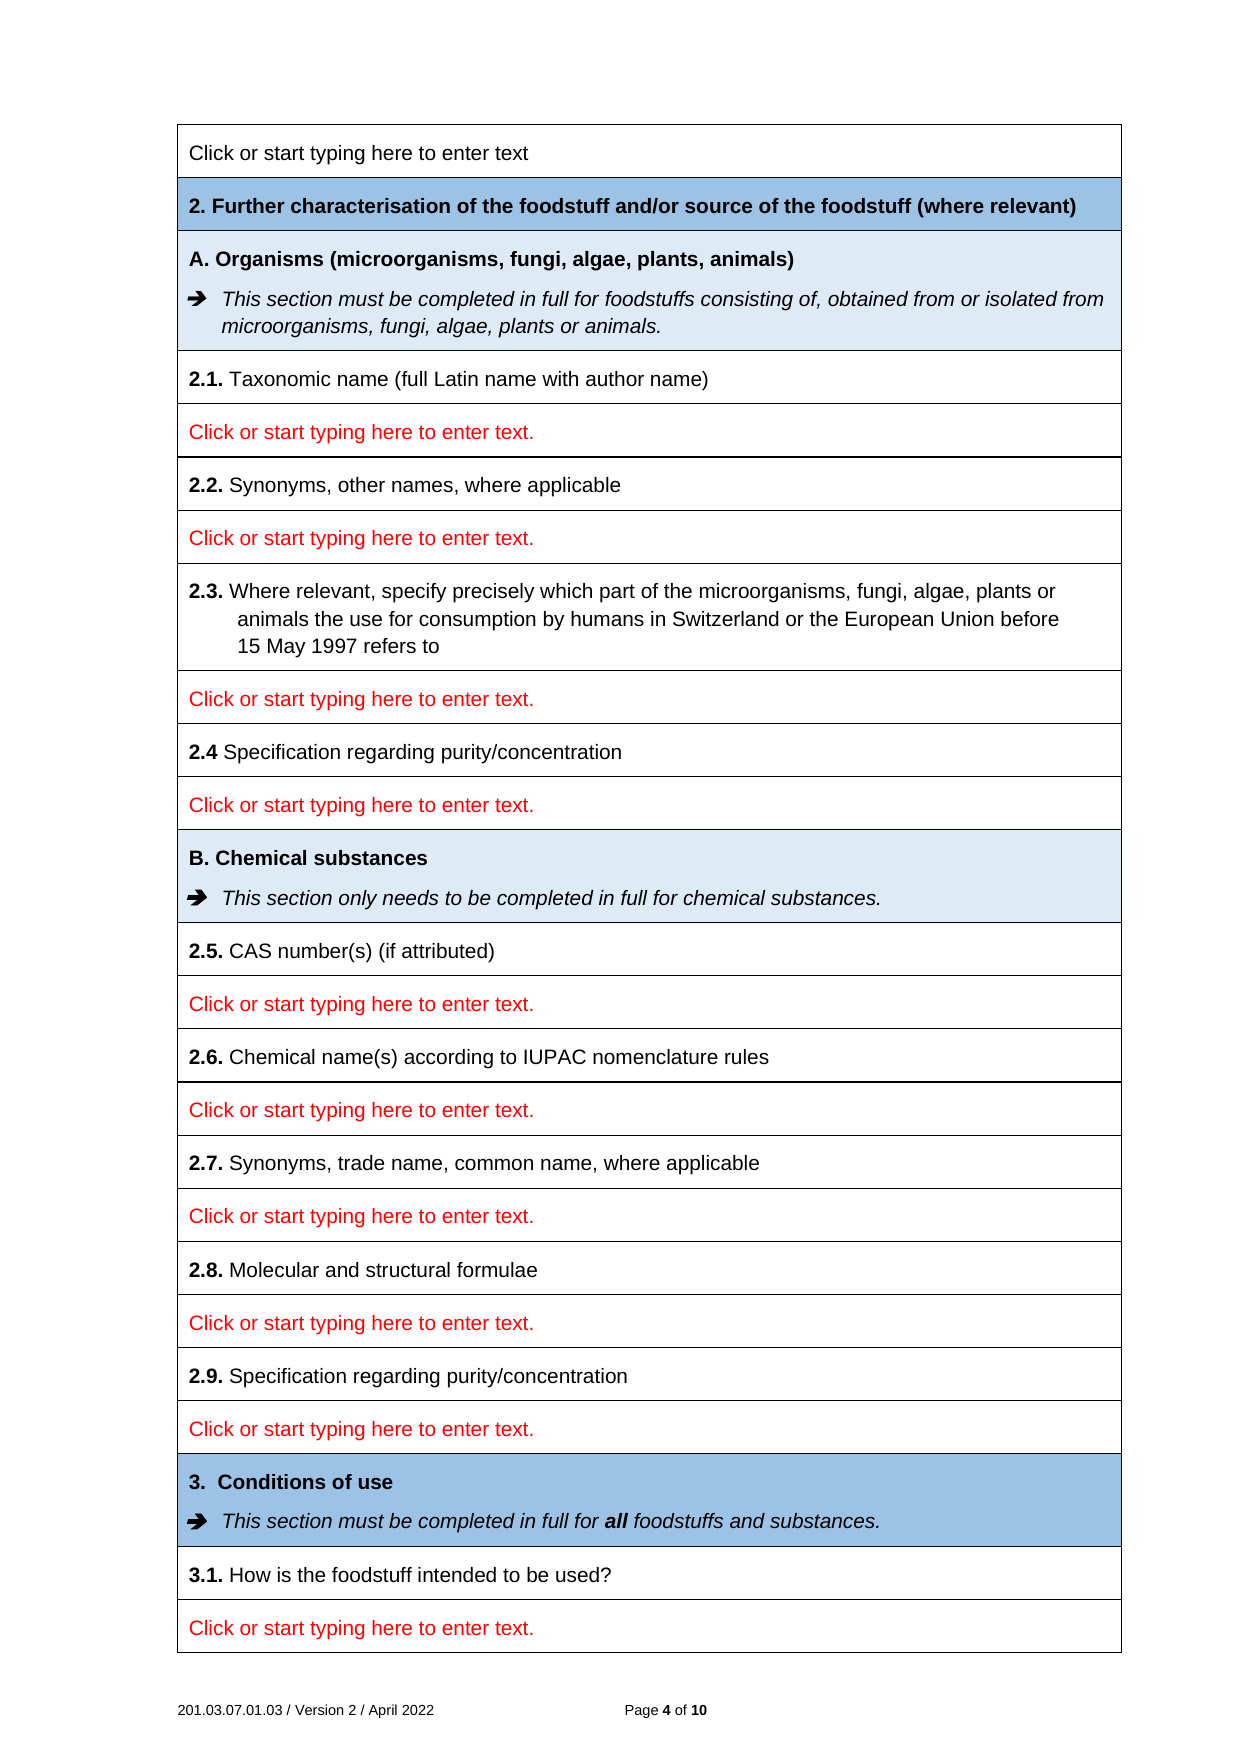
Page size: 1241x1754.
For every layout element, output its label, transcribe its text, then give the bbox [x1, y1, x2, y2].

table_cell [178, 511, 1121, 563]
table_cell 2. Further characterisation of the foodstuff and/or source of the foodstuff (where relevant) [178, 178, 1121, 230]
table_cell 2.5. CAS number(s) (if attributed) [178, 923, 1121, 975]
table_cell [178, 777, 1121, 829]
table_cell 2.7. Synonyms, trade name, common name, where applicable [178, 1136, 1121, 1188]
table_cell 2.4 Specification regarding purity/concentration [178, 724, 1121, 776]
table_cell 2.2. Synonyms, other names, where applicable [178, 458, 1121, 509]
table_cell [178, 671, 1121, 723]
table_cell [178, 976, 1121, 1028]
table_cell [178, 1083, 1121, 1134]
table_cell [178, 1189, 1121, 1241]
table_cell 3.1. How is the foodstuff intended to be used? [178, 1547, 1121, 1599]
table_cell 2.1. Taxonomic name (full Latin name with author name) [178, 351, 1121, 403]
table_cell [178, 1401, 1121, 1453]
table_cell 2.6. Chemical name(s) according to IUPAC nomenclature rules [178, 1029, 1121, 1081]
table_cell [178, 404, 1121, 456]
table_cell 2.9. Specification regarding purity/concentration [178, 1348, 1121, 1400]
table_cell A. Organisms (microorganisms, fungi, algae, plants, animals) This section must be completed in full for foodstuffs consisting of, obtained from or isolated from microorganisms, fungi, algae, plants or animals. [178, 231, 1121, 350]
table_cell 3. Conditions of use This section must be completed in full for all foodstuffs and substances. [178, 1454, 1121, 1546]
table_cell B. Chemical substances This section only needs to be completed in full for chemical substances. [178, 830, 1121, 922]
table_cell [178, 125, 1121, 177]
table_cell [178, 1295, 1121, 1347]
table_cell 2.8. Molecular and structural formulae [178, 1242, 1121, 1294]
table_cell 2.3. Where relevant, specify precisely which part of the microorganisms, fungi, algae, plants or animals the use for consumption by humans in Switzerland or the European Union before 15 May 1997 refers to [178, 564, 1121, 670]
table_cell [178, 1600, 1121, 1652]
